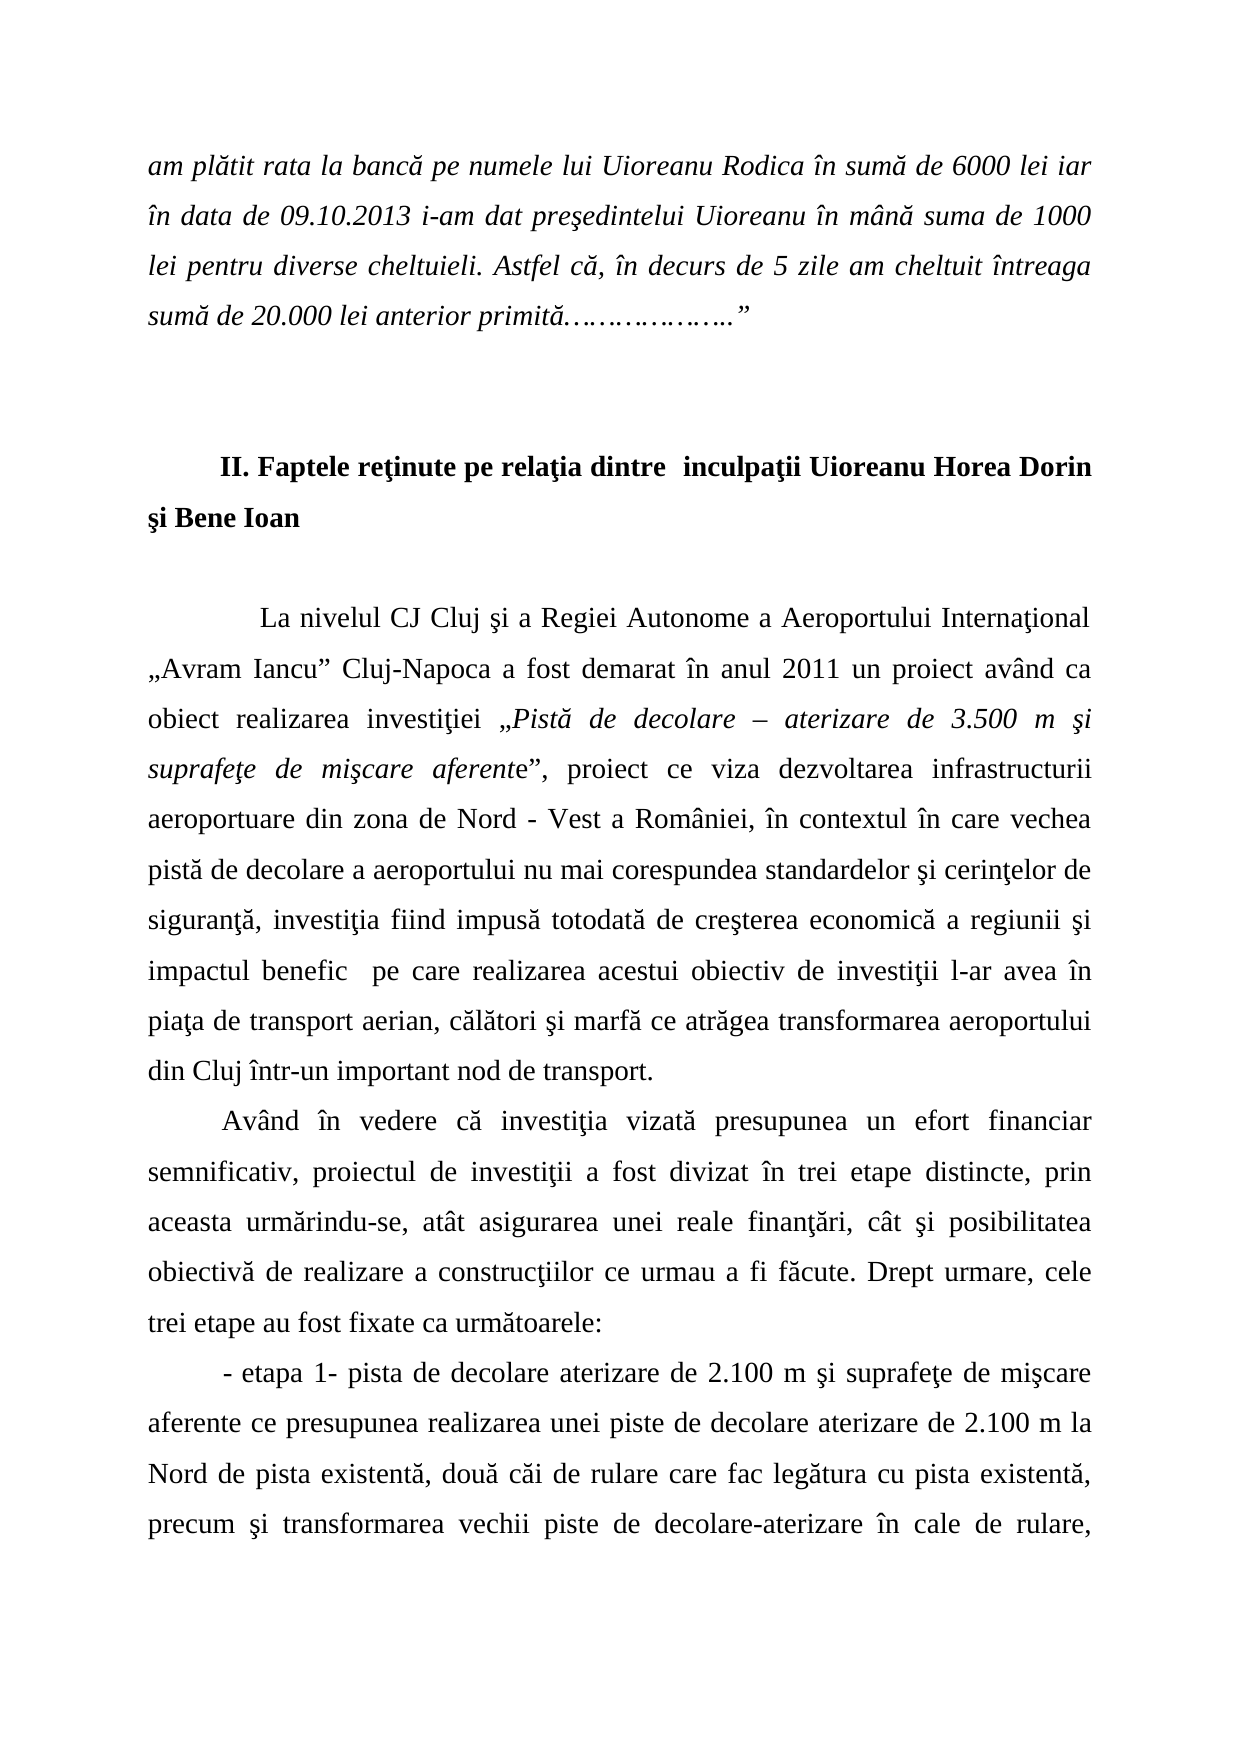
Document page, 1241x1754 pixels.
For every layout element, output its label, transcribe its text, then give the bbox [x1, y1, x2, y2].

text Având în vedere că investiţia vizată presupunea un efort financiar semnificativ, proiectul de investiţii a fost divizat în trei etape distincte, prin aceasta urmărindu-se, atât asigurarea unei reale finanţări, cât şi posibilitatea obiectivă de realizare a construcţiilor ce urmau a fi făcute. Drept urmare, cele trei etape au fost fixate ca următoarele: [148, 1103, 1093, 1338]
text La nivelul CJ Cluj şi a Regiei Autonome a Aeroportului Internaţional „Avram Iancu” Cluj-Napoca a fost demarat în anul 2011 un proiect având ca obiect realizarea investiţiei „Pistă de decolare – aterizare de şi suprafeţe de mişcare aferente”, proiect ce viza dezvoltarea infrastructurii aeroportuare din zona de Nord - Vest a României, în contextul în care vechea pistă de decolare a aeroportului nu mai corespundea standardelor şi cerinţelor de siguranţă, investiţia fiind impusă totodată de creşterea economică a regiunii şi impactul benefic pe care realizarea acestui obiectiv de investiţii l-ar avea în piaţa de transport aerian, călători şi marfă ce atrăgea transformarea aeroportului din Cluj într-un important nod de transport. [148, 600, 1093, 1087]
text II. Faptele reţinute pe relaţia dintre inculpaţii Uioreanu Horea Dorin şi Bene Ioan [148, 449, 1093, 533]
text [148, 148, 1093, 332]
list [148, 1355, 1093, 1539]
